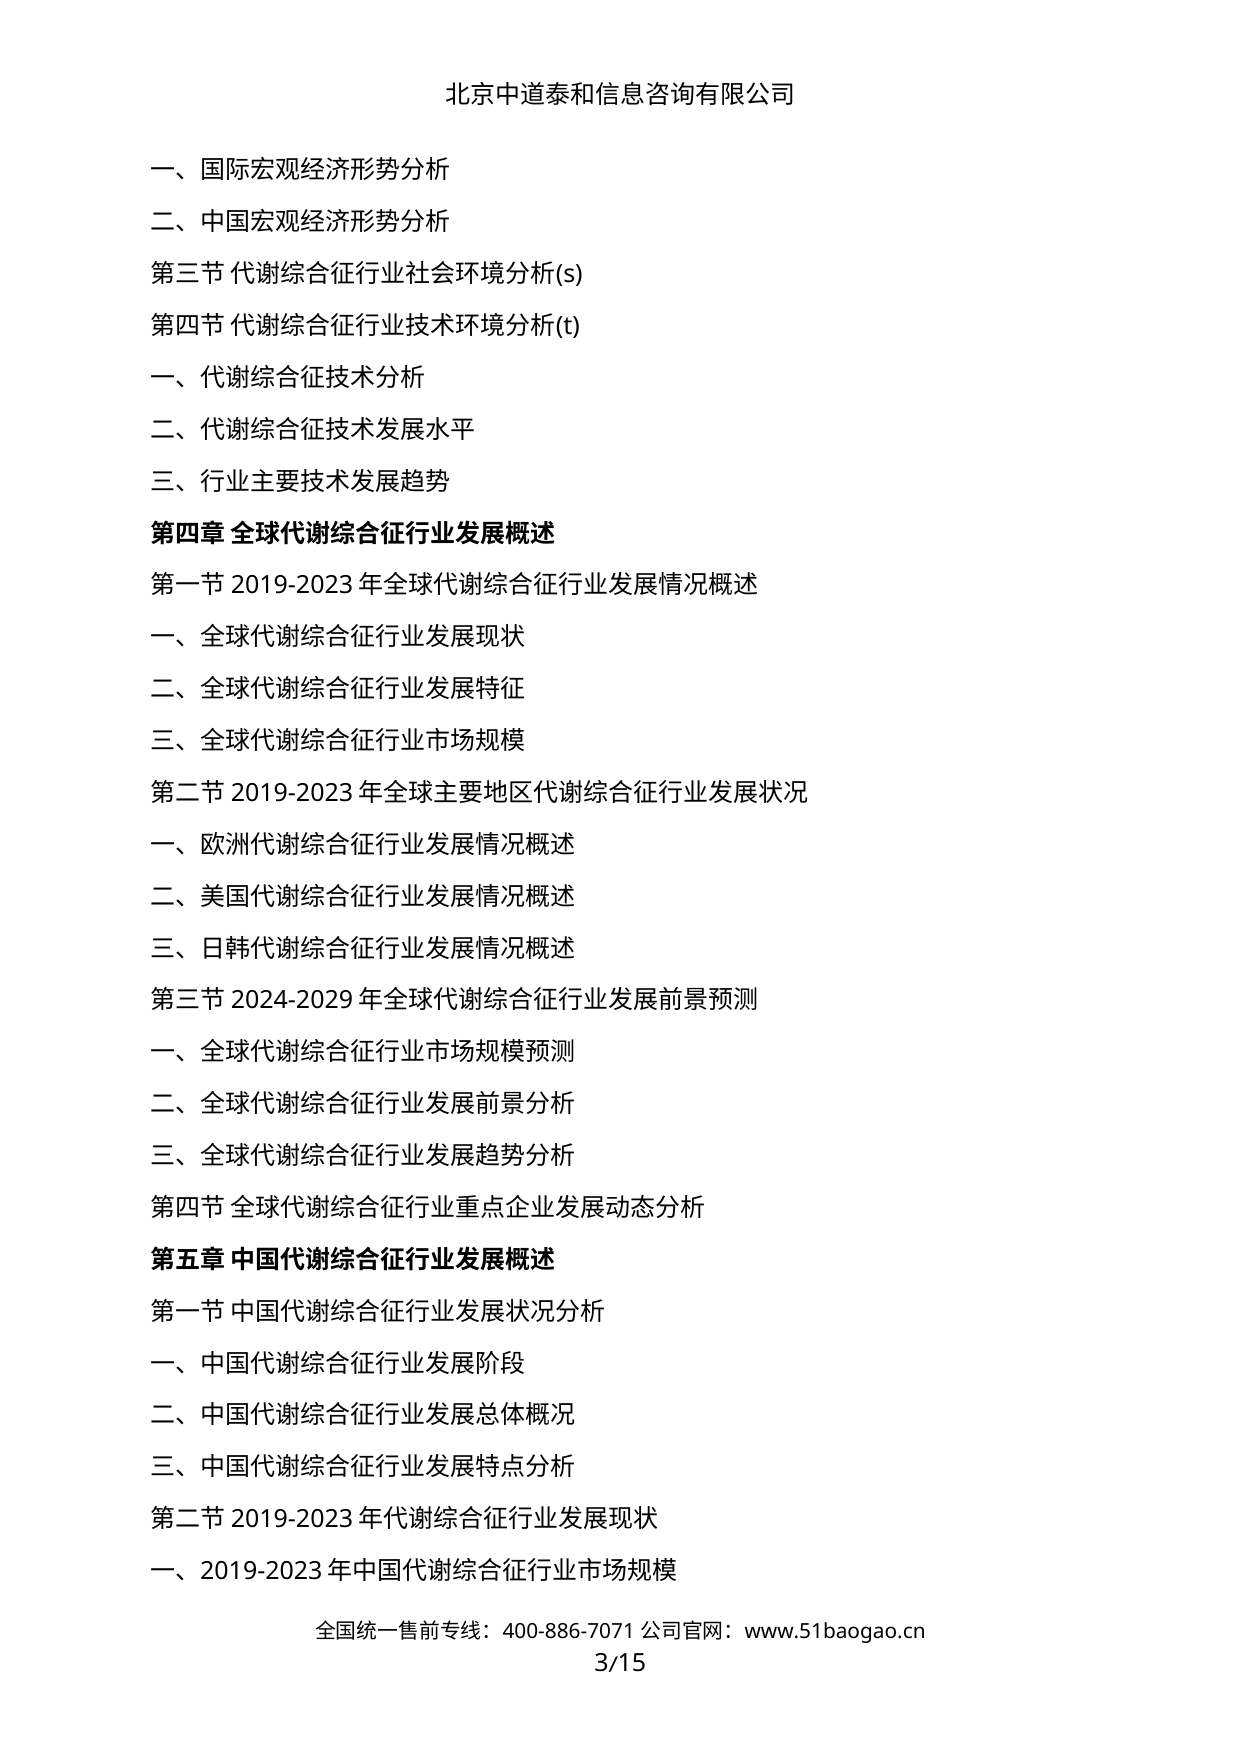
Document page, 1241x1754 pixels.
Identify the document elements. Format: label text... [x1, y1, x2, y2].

text 一、2019-2023年中国代谢综合征行业市场规模 [150, 1551, 1090, 1587]
text 一、全球代谢综合征行业市场规模预测 [150, 1032, 1090, 1068]
text 第五章 中国代谢综合征行业发展概述 [150, 1239, 1090, 1276]
text 三、行业主要技术发展趋势 [150, 461, 1090, 497]
text 第四节 代谢综合征行业技术环境分析(t) [150, 306, 1090, 342]
text 三、全球代谢综合征行业市场规模 [150, 721, 1090, 757]
text 三、全球代谢综合征行业发展趋势分析 [150, 1136, 1090, 1172]
text 二、代谢综合征技术发展水平 [150, 409, 1090, 446]
text 第一节 2019-2023年全球代谢综合征行业发展情况概述 [150, 565, 1090, 601]
text 一、代谢综合征技术分析 [150, 357, 1090, 394]
text 二、中国代谢综合征行业发展总体概况 [150, 1395, 1090, 1431]
text 一、国际宏观经济形势分析 [150, 150, 1090, 186]
text 第四节 全球代谢综合征行业重点企业发展动态分析 [150, 1187, 1090, 1224]
text 三、中国代谢综合征行业发展特点分析 [150, 1447, 1090, 1483]
text 二、中国宏观经济形势分析 [150, 202, 1090, 238]
text 二、全球代谢综合征行业发展前景分析 [150, 1084, 1090, 1120]
text 第四章 全球代谢综合征行业发展概述 [150, 513, 1090, 549]
text 第三节 代谢综合征行业社会环境分析(s) [150, 254, 1090, 290]
text 三、日韩代谢综合征行业发展情况概述 [150, 928, 1090, 964]
text 第二节 2019-2023年全球主要地区代谢综合征行业发展状况 [150, 772, 1090, 809]
text 第三节 2024-2029年全球代谢综合征行业发展前景预测 [150, 980, 1090, 1016]
text 二、全球代谢综合征行业发展特征 [150, 669, 1090, 705]
text 一、中国代谢综合征行业发展阶段 [150, 1343, 1090, 1379]
text 第二节 2019-2023年代谢综合征行业发展现状 [150, 1499, 1090, 1535]
text 第一节 中国代谢综合征行业发展状况分析 [150, 1291, 1090, 1327]
text 二、美国代谢综合征行业发展情况概述 [150, 876, 1090, 912]
text 一、全球代谢综合征行业发展现状 [150, 617, 1090, 653]
text 一、欧洲代谢综合征行业发展情况概述 [150, 824, 1090, 861]
